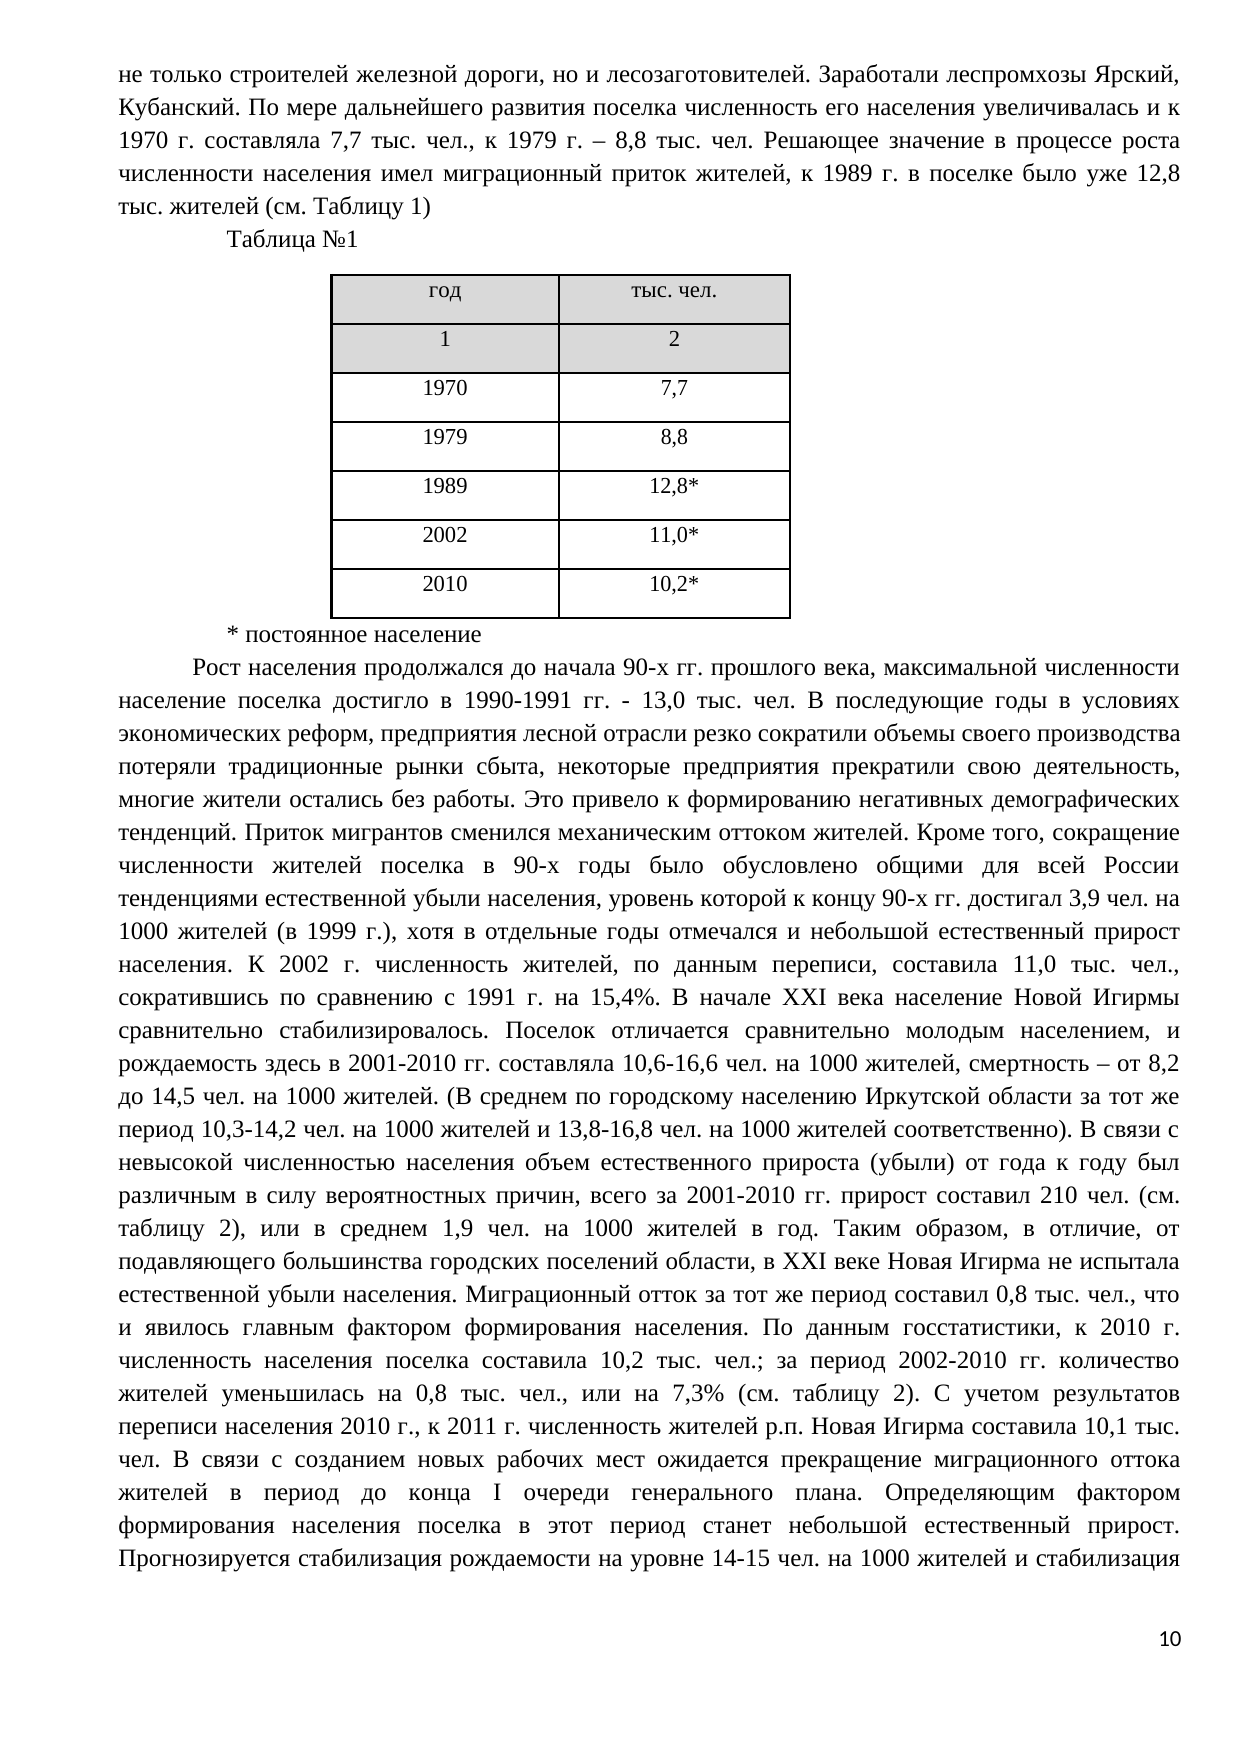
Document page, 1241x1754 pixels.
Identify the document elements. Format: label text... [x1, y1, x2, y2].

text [118, 59, 1181, 220]
table_cell 11,0* [560, 521, 789, 568]
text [118, 652, 1181, 1572]
table_cell 1970 [333, 374, 558, 421]
table_cell 1989 [333, 472, 558, 519]
text * постоянное население [226, 619, 1181, 647]
table_cell 12,8* [560, 472, 789, 519]
table_cell 2002 [333, 521, 558, 568]
table_cell 1 [333, 325, 558, 372]
table_header тыс. чел. [560, 276, 789, 323]
table_cell 2 [560, 325, 789, 372]
table_cell 10,2* [560, 570, 789, 617]
table_cell 1979 [333, 423, 558, 470]
table_header год [333, 276, 558, 323]
text Таблица №1 [226, 224, 1181, 253]
table_cell 8,8 [560, 423, 789, 470]
table_cell 7,7 [560, 374, 789, 421]
table_cell 2010 [333, 570, 558, 617]
